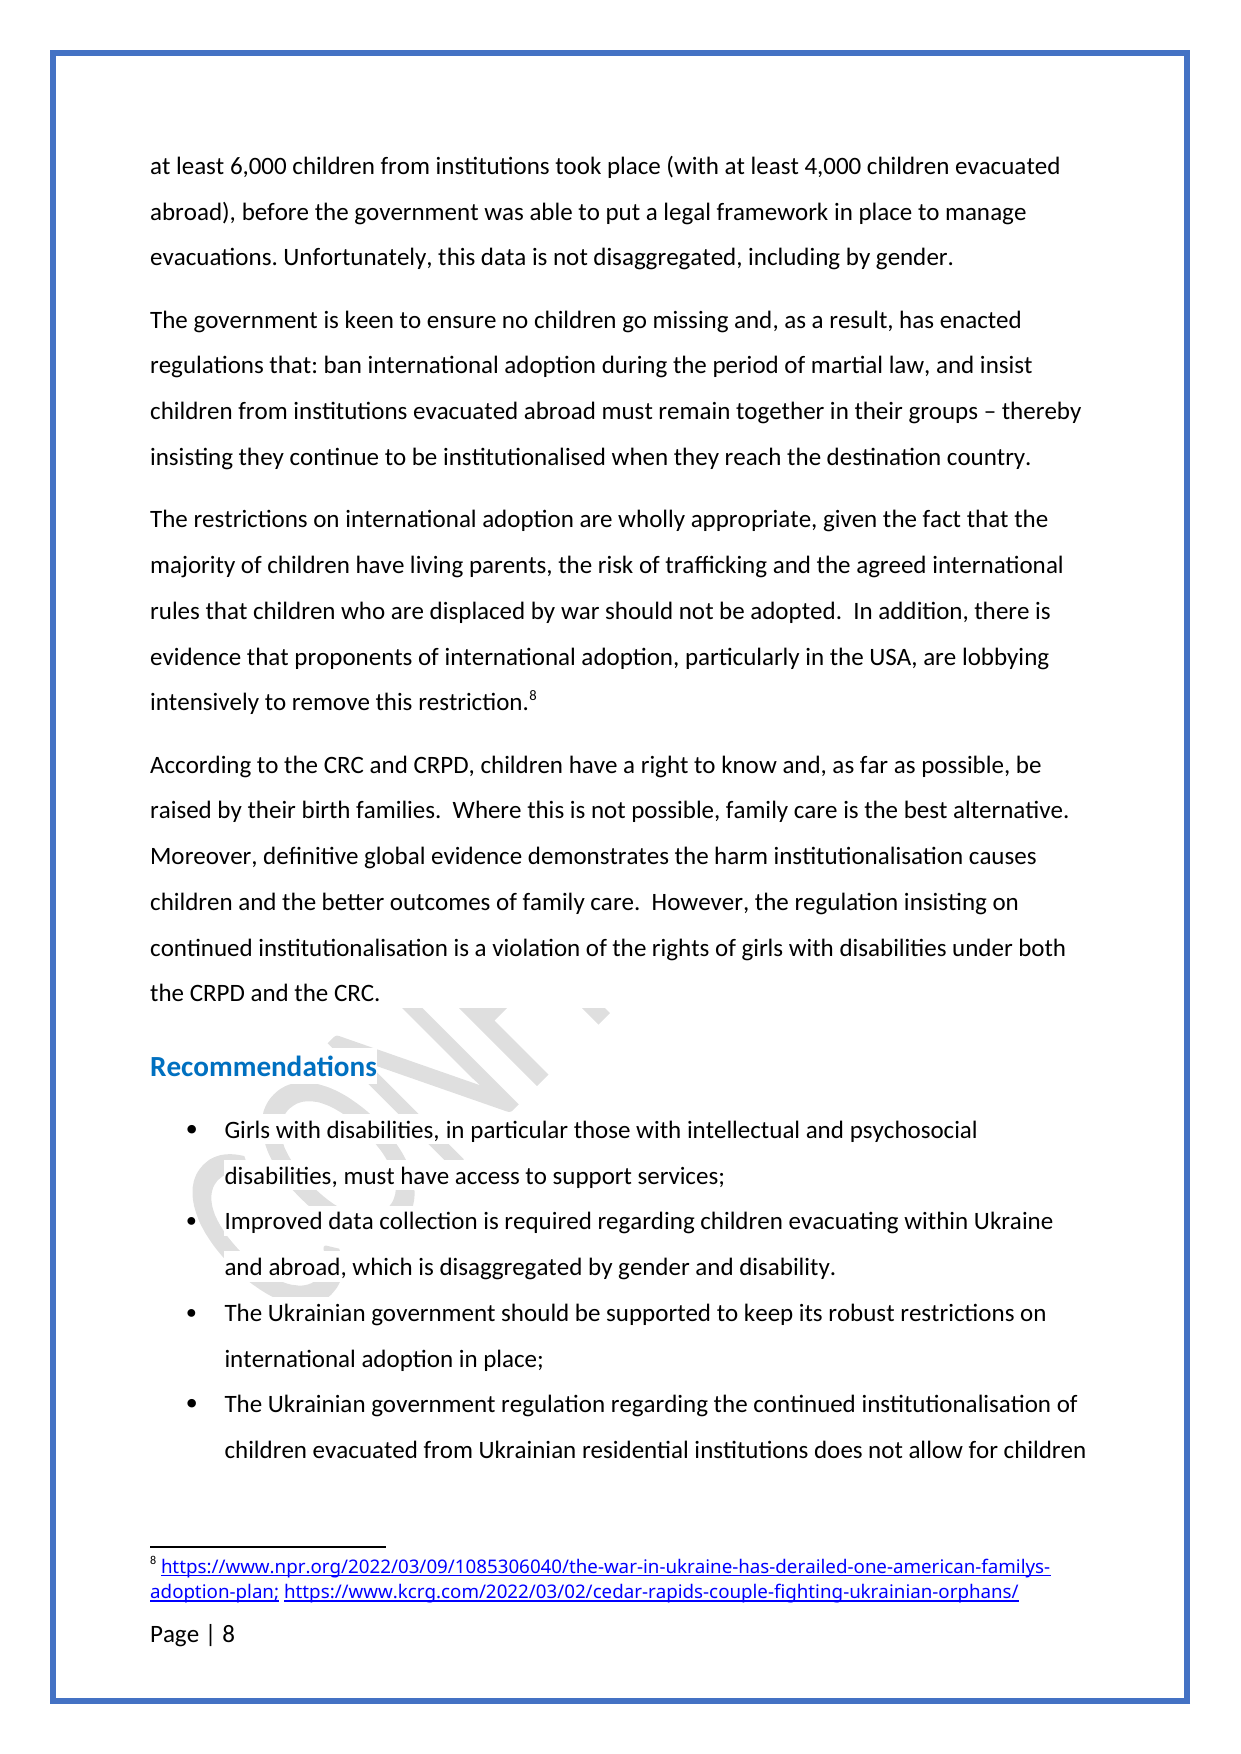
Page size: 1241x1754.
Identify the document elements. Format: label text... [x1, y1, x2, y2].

subtitle Recommendations [150, 1139, 1090, 1175]
list Improved data collection is required regarding children evacuating within Ukraine and abroad, which is disaggregated by gender and disability. [187, 1297, 1090, 1373]
text The restrictions on international adoption are wholly appropriate, given the fact that the majority of children have living parents, the risk of trafficking and the agreed international rules that children who are displaced by war should not be adopted. In addition, there is evidence that proponents of international adoption, particularly in the USA, are lobbying intensively to remove this restriction. [150, 595, 1090, 808]
text According to the CRC and CRPD, children have a right to know and, as far as possible, be raised by their birth families. Where this is not possible, family care is the best alternative. Moreover, definitive global evidence demonstrates the harm institutionalisation causes children and the better outcomes of family care. However, the regulation insisting on continued institutionalisation is a violation of the rights of girls with disabilities under both the CRPD and the CRC. [150, 840, 1090, 1099]
text Before the war, Ukraine had a high rate of institutionalisation of children compared with other EU Member States. In the first few weeks of the war, ad hoc, piecemeal evacuation of at least 6,000 children from institutions took place (with at least 4,000 children evacuated abroad), before the government was able to put a legal framework in place to manage evacuations. Unfortunately, this data is not disaggregated, including by gender. [150, 150, 1090, 363]
list Girls with disabilities, in particular those with intellectual and psychosocial disabilities, must have access to support services; [187, 1206, 1090, 1282]
text The government is keen to ensure no children go missing and, as a result, has enacted regulations that: ban international adoption during the period of martial law, and insist children from institutions evacuated abroad must remain together in their groups – thereby insisting they continue to be institutionalised when they reach the destination country. [150, 395, 1090, 563]
list The Ukrainian government should be supported to keep its robust restrictions on international adoption in place; [187, 1388, 1090, 1465]
